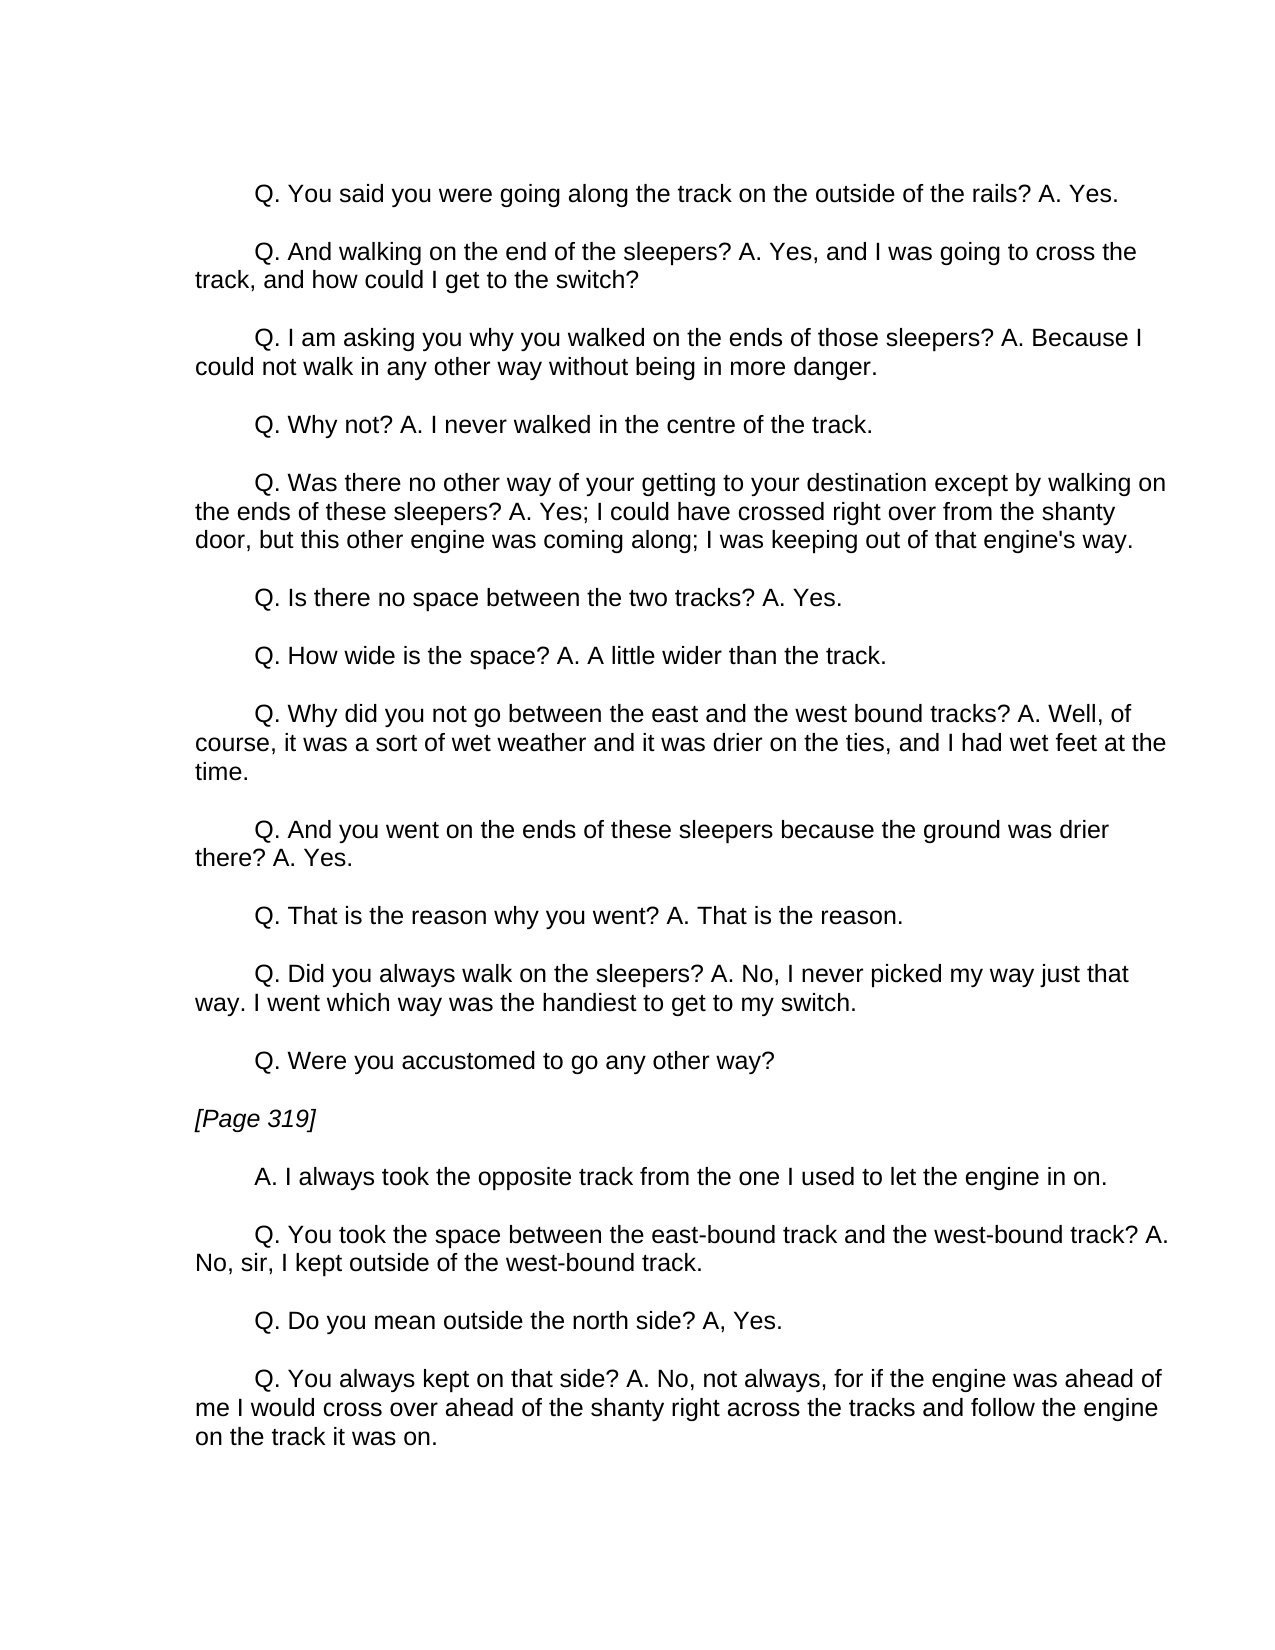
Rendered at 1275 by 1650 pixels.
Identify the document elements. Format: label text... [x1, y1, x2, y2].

text [Page 319] [195, 1104, 1170, 1132]
text Q. Were you accustomed to go any other way? [195, 1046, 1170, 1074]
text Q. Why not? A. I never walked in the centre of the track. [195, 410, 1170, 439]
text Q. You said you were going along the track on the outside of the rails? A. Yes. [195, 179, 1170, 207]
text Q. Is there no space between the two tracks? A. Yes. [195, 583, 1170, 612]
text Q. Do you mean outside the north side? A, Yes. [195, 1306, 1170, 1335]
text Q. That is the reason why you went? A. That is the reason. [195, 901, 1170, 930]
text Q. You always kept on that side? A. No, not always, for if the engine was ahead of me I would cross over ahead of the shanty right across the tracks and follow the engine on the track it was on. [195, 1364, 1170, 1450]
text Q. And you went on the ends of these sleepers because the ground was drier there? A. Yes. [195, 814, 1170, 872]
text Q. How wide is the space? A. A little wider than the track. [195, 641, 1170, 670]
text Q. Did you always walk on the sleepers? A. No, I never picked my way just that way. I went which way was the handiest to get to my switch. [195, 959, 1170, 1017]
text A. I always took the opposite track from the one I used to let the engine in on. [195, 1162, 1170, 1190]
text Q. And walking on the end of the sleepers? A. Yes, and I was going to cross the track, and how could I get to the switch? [195, 237, 1170, 294]
text Q. I am asking you why you walked on the ends of those sleepers? A. Because I could not walk in any other way without being in more danger. [195, 323, 1170, 381]
text Q. Why did you not go between the east and the west bound tracks? A. Well, of course, it was a sort of wet weather and it was drier on the ties, and I had wet feet at the time. [195, 699, 1170, 785]
text Q. You took the space between the east-bound track and the west-bound track? A. No, sir, I kept outside of the west-bound track. [195, 1219, 1170, 1277]
text Q. Was there no other way of your getting to your destination except by walking on the ends of these sleepers? A. Yes; I could have crossed right over from the shanty door, but this other engine was coming along; I was keeping out of that engine's way. [195, 468, 1170, 554]
